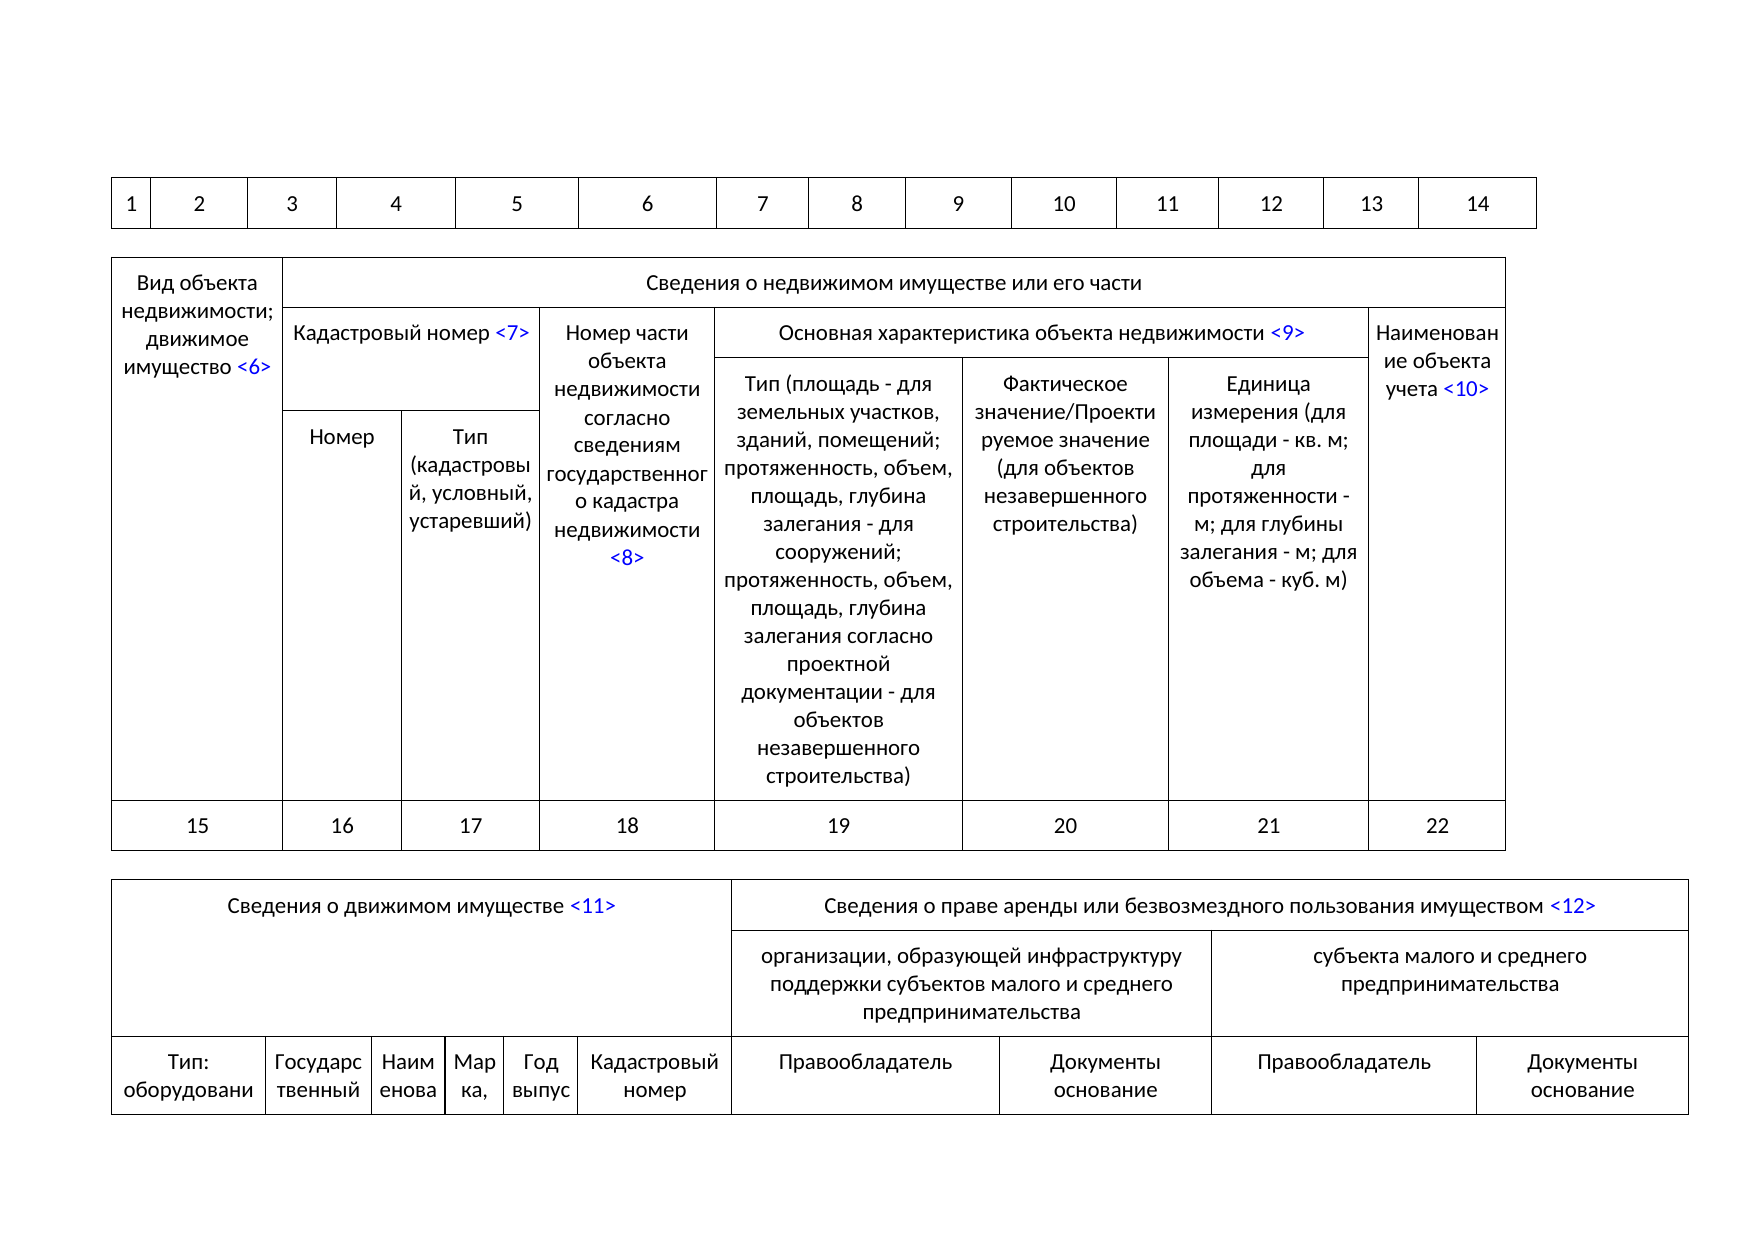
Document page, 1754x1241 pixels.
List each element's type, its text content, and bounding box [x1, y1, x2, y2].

table_header Вид объекта недвижимости; движимое имущество <6> [112, 258, 282, 800]
table_cell Тип (площадь - для земельных участков, зданий, помещений; протяженность, объем, площадь, глубина залегания - для сооружений; протяженность, объем, площадь, глубина залегания согласно проектной документации - для объектов незавершенного строительства) [715, 358, 962, 800]
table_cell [372, 1037, 444, 1114]
table_cell Документы основание [1477, 1037, 1688, 1114]
table_cell субъекта малого и среднего предпринимательства [1212, 931, 1688, 1036]
table_cell 4 [337, 178, 455, 227]
table_cell 11 [1117, 178, 1218, 227]
table_cell 21 [1169, 801, 1368, 850]
table_cell 22 [1369, 801, 1505, 850]
table_cell Правообладатель [732, 1037, 999, 1114]
table_cell 1 [112, 178, 150, 227]
table_cell Номер [283, 411, 401, 800]
table_cell 5 [456, 178, 578, 227]
table_cell 20 [963, 801, 1168, 850]
table_cell 14 [1419, 178, 1536, 227]
table_cell 6 [579, 178, 716, 227]
table_cell Фактическое значение/Проектируемое значение (для объектов незавершенного строительства) [963, 358, 1168, 800]
table_cell Правообладатель [1212, 1037, 1476, 1114]
table_cell Номер части объекта недвижимости согласно сведениям государственного кадастра недвижимости <8> [540, 308, 714, 800]
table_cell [266, 1037, 371, 1114]
table_cell 17 [402, 801, 539, 850]
table_cell Единица измерения (для площади - кв. м; для протяженности - м; для глубины залегания - м; для объема - куб. м) [1169, 358, 1368, 800]
table_cell Год выпуска [504, 1037, 577, 1114]
table_cell Документы основание [1000, 1037, 1211, 1114]
table_cell 7 [717, 178, 808, 227]
table_cell 13 [1324, 178, 1418, 227]
table_cell Наименование объекта учета <10> [1369, 308, 1505, 800]
table_cell организации, образующей инфраструктуру поддержки субъектов малого и среднего предпринимательства [732, 931, 1211, 1036]
table_cell 16 [283, 801, 401, 850]
table_cell 10 [1012, 178, 1116, 227]
table_cell 19 [715, 801, 962, 850]
table_cell 2 [151, 178, 247, 227]
table_cell Основная характеристика объекта недвижимости <9> [715, 308, 1368, 357]
table_header Сведения о движимом имуществе <11> [112, 880, 731, 1036]
table_header Сведения о недвижимом имуществе или его части [283, 258, 1505, 307]
table_header Сведения о праве аренды или безвозмездного пользования имуществом <12> [732, 880, 1688, 929]
table_cell 15 [112, 801, 282, 850]
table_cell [112, 1037, 265, 1114]
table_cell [578, 1037, 731, 1114]
table_cell Тип (кадастровый, условный, устаревший) [402, 411, 539, 800]
table_cell 8 [809, 178, 905, 227]
table_cell 18 [540, 801, 714, 850]
table_cell 3 [248, 178, 336, 227]
table_cell 9 [906, 178, 1011, 227]
table_cell 12 [1219, 178, 1323, 227]
table_cell Марка, модель [446, 1037, 503, 1114]
table_cell Кадастровый номер <7> [283, 308, 539, 410]
